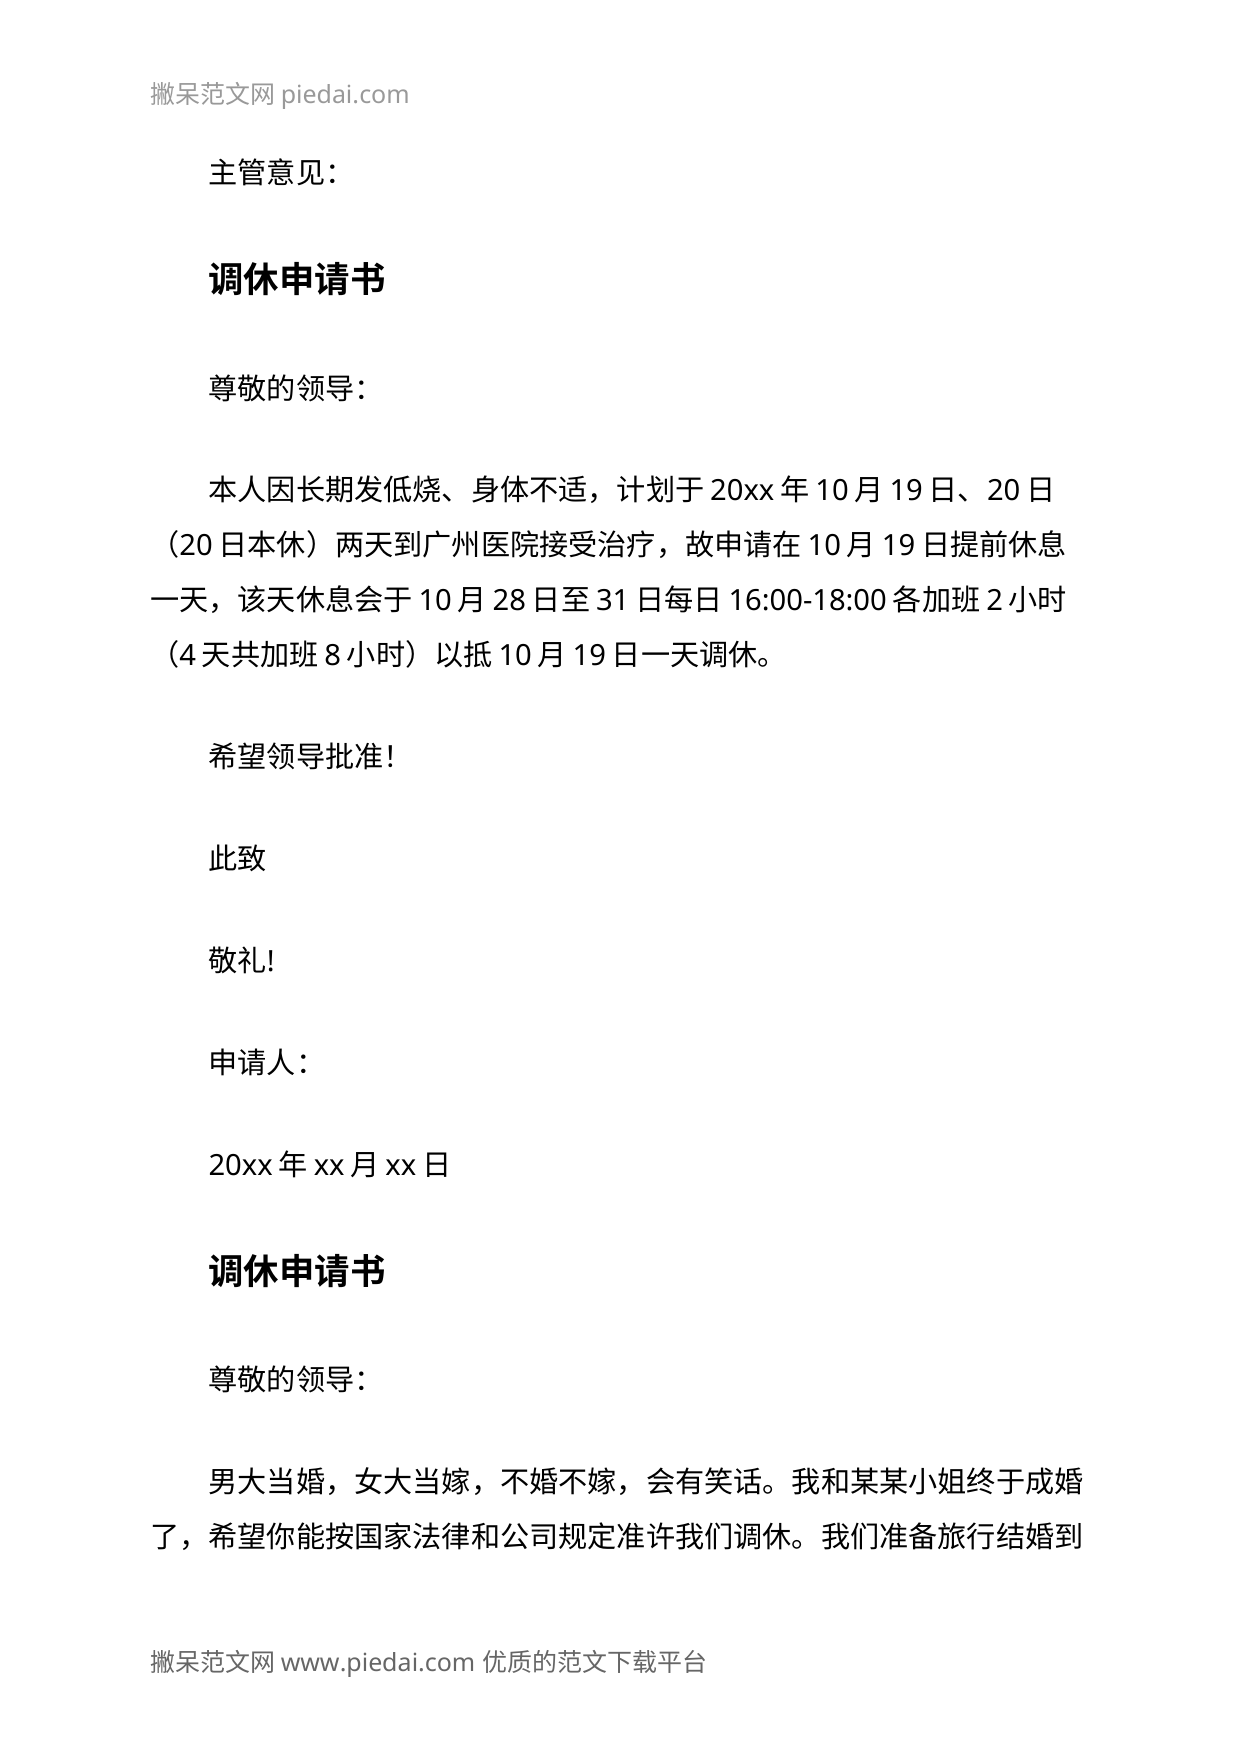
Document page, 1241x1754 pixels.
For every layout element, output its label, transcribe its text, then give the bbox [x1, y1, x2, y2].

text 申请人： [150, 1039, 1090, 1082]
text 本人因长期发低烧、身体不适，计划于20xx年10月19日、20日（20日本休）两天到广州医院接受治疗，故申请在10月19日提前休息一天，该天休息会于10月28日至31日每日16:00-18:00各加班2小时（4天共加班8小时）以抵10月19日一天调休。 [150, 467, 1090, 674]
text 此致 [150, 836, 1090, 878]
text 调休申请书 [150, 252, 1090, 303]
text 尊敬的领导： [150, 365, 1090, 407]
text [150, 1458, 1090, 1556]
text 调休申请书 [150, 1243, 1090, 1294]
text 敬礼! [150, 937, 1090, 980]
text 20xx年xx月xx日 [150, 1141, 1090, 1184]
text 尊敬的领导： [150, 1357, 1090, 1399]
text 主管意见： [150, 150, 1090, 192]
text 希望领导批准！ [150, 734, 1090, 776]
